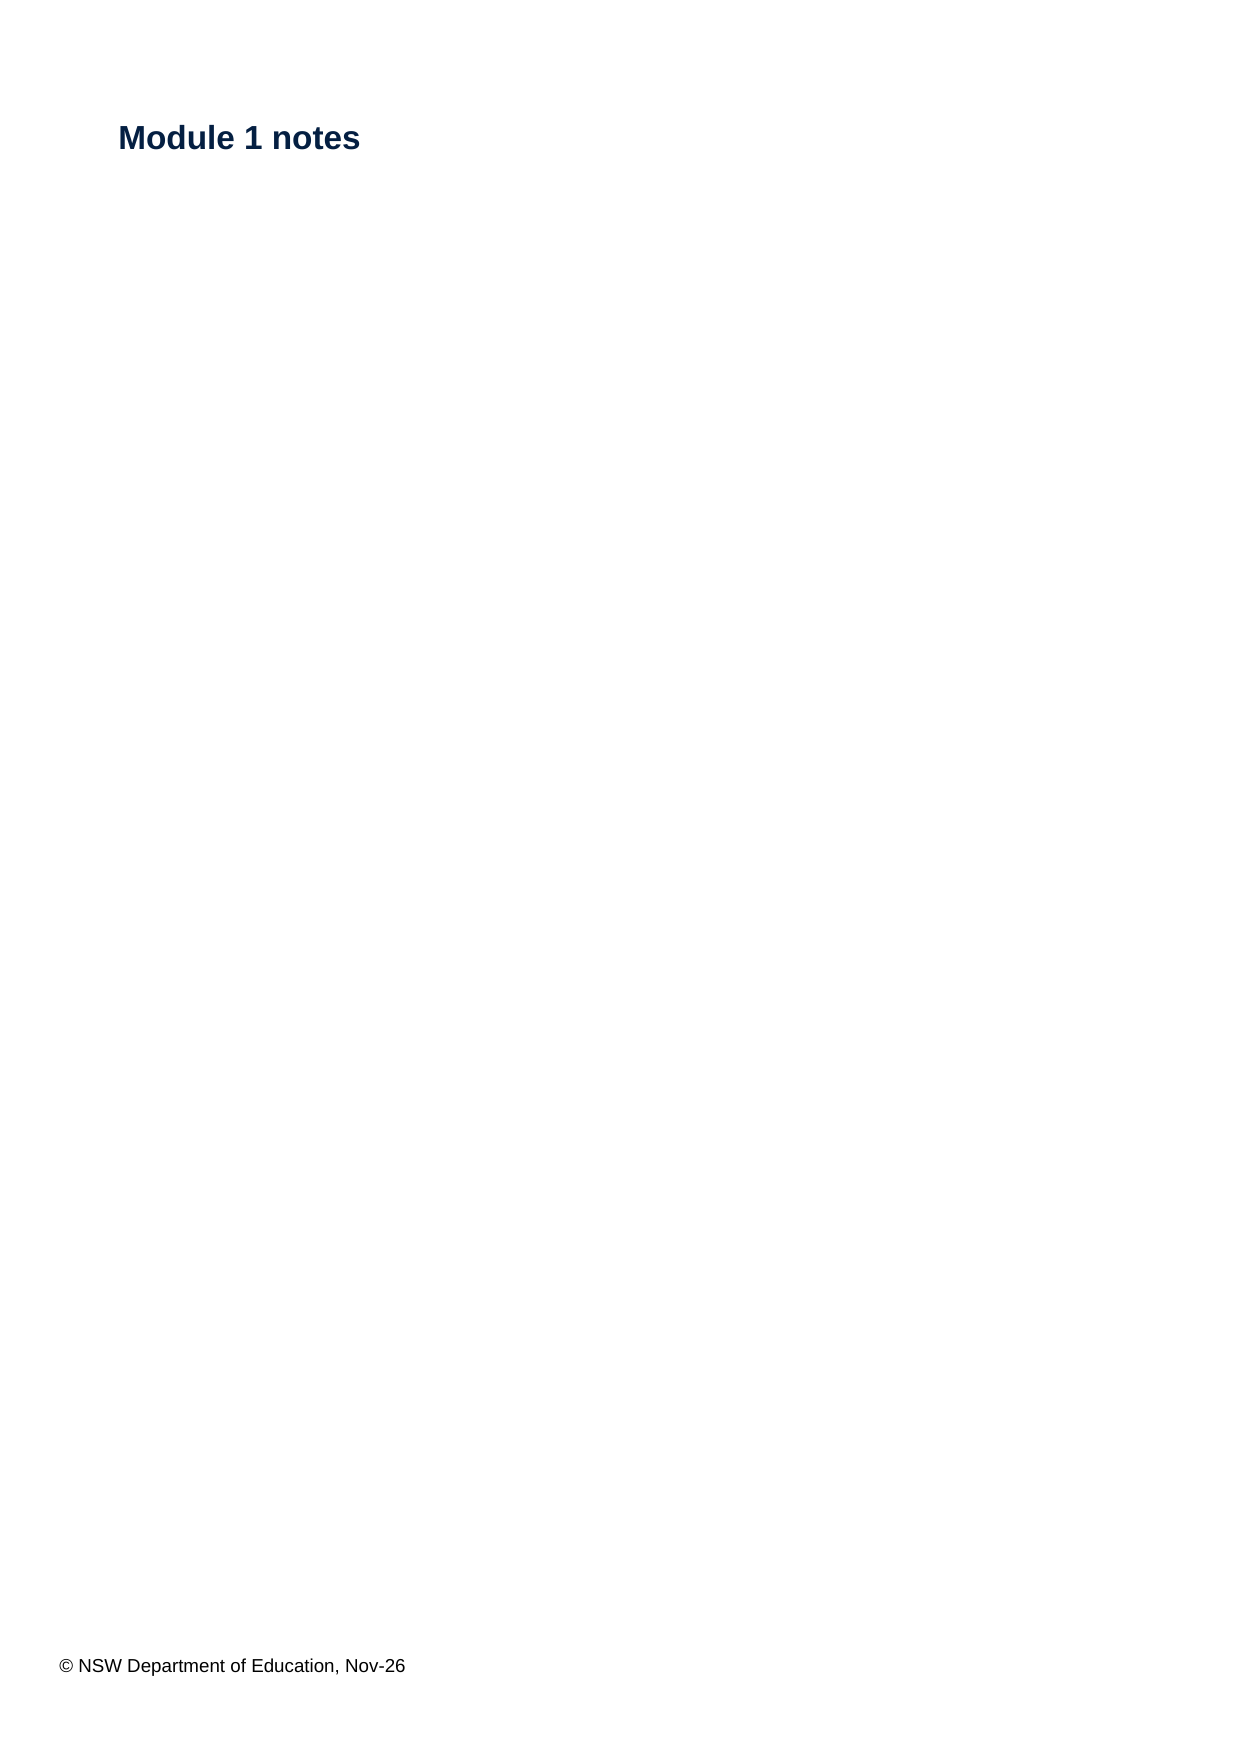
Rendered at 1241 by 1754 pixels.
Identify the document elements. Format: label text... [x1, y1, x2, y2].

subtitle Module 1 notes [118, 118, 1122, 157]
